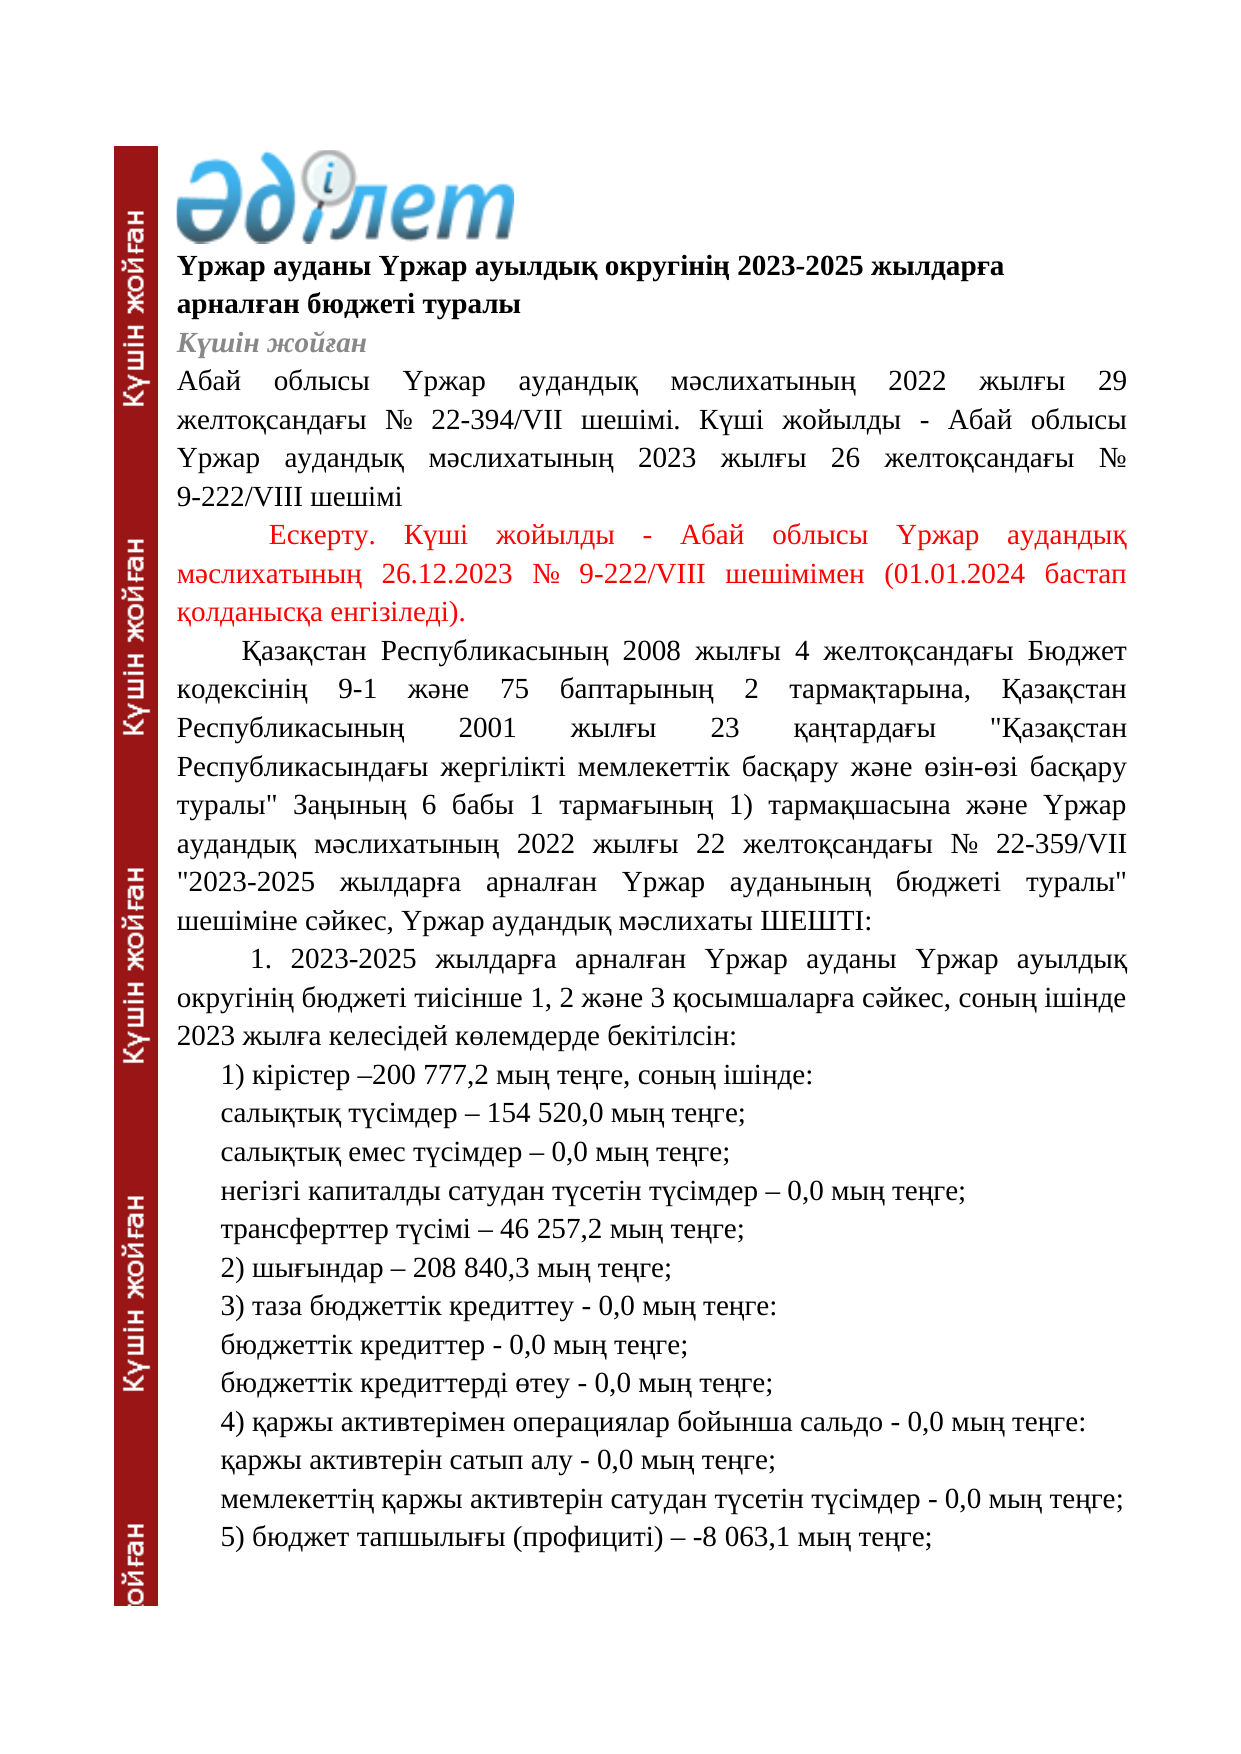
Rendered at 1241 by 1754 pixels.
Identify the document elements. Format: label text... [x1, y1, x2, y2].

picture [176, 150, 515, 244]
text салықтық түсімдер – 154 520,0 мың теңге; [112, 1096, 1128, 1129]
text 3) таза бюджеттік кредиттеу - 0,0 мың теңге: [112, 1288, 1128, 1322]
picture [114, 146, 158, 248]
text негізгі капиталды сатудан түсетін түсімдер – 0,0 мың теңге; [112, 1173, 1128, 1206]
picture [114, 1476, 158, 1481]
picture [114, 1322, 158, 1327]
text 1. 2023-2025 жылдарға арналған Үржар ауданы Үржар ауылдық округінің бюджеті тиісінше 1, 2 және 3 қосымшаларға сәйкес, соның ішінде 2023 жылға келесідей көлемдерде бекітілсін: [112, 941, 1128, 1052]
picture [114, 358, 158, 363]
picture [114, 936, 158, 941]
picture [114, 628, 158, 633]
picture [114, 1129, 158, 1134]
text Үржар ауданы Үржар ауылдық округінің 2023-2025 жылдарға арналған бюджеті туралы [112, 248, 1128, 320]
text қаржы активтерін сатып алу - 0,0 мың теңге; [112, 1442, 1128, 1476]
text бюджеттік кредиттерді өтеу - 0,0 мың теңге; [112, 1365, 1128, 1399]
picture [114, 1553, 158, 1606]
picture [114, 1168, 158, 1173]
picture [114, 1245, 158, 1250]
text 1) кірістер –200 777,2 мың теңге, соның ішінде: [112, 1057, 1128, 1091]
text салықтық емес түсімдер – 0,0 мың теңге; [112, 1134, 1128, 1168]
text 2) шығындар – 208 840,3 мың теңге; [112, 1250, 1128, 1283]
text Ескерту. Күші жойылды - Абай облысы Үржар аудандық мәслихатының 26.12.2023 № 9-222/VIII шешімімен (01.01.2024 бастап қолданысқа енгізіледі). [112, 517, 1128, 628]
text бюджеттік кредиттер - 0,0 мың теңге; [112, 1327, 1128, 1360]
text Күшін жойған [112, 325, 1128, 358]
picture [114, 1360, 158, 1365]
text Абай облысы Үржар аудандық мәслихатының 2022 жылғы 29 желтоқсандағы № 22-394/VII шешімі. Күші жойылды - Абай облысы Үржар аудандық мәслихатының 2023 жылғы 26 желтоқсандағы № 9-222/VIII шешімі [112, 363, 1128, 512]
picture [114, 1206, 158, 1211]
text трансферттер түсімі – 46 257,2 мың теңге; [112, 1211, 1128, 1245]
text 4) қаржы активтерімен операциялар бойынша сальдо - 0,0 мың теңге: [112, 1404, 1128, 1437]
picture [114, 1091, 158, 1096]
picture [114, 1514, 158, 1519]
text мемлекеттің қаржы активтерін сатудан түсетін түсімдер - 0,0 мың теңге; [112, 1481, 1128, 1514]
text 5) бюджет тапшылығы (профициті) – -8 063,1 мың теңге; [112, 1519, 1128, 1553]
picture [114, 1437, 158, 1442]
picture [114, 1283, 158, 1288]
picture [114, 512, 158, 517]
picture [114, 1399, 158, 1404]
text Қазақстан Республикасының 2008 жылғы 4 желтоқсандағы Бюджет кодексінің 9-1 және 75 баптарының 2 тармақтарына, Қазақстан Республикасының 2001 жылғы 23 қаңтардағы "Қазақстан Республикасындағы жергілікті мемлекеттік басқару және өзін-өзі басқару туралы" Заңының 6 бабы 1 тармағының 1) тармақшасына және Үржар аудандық мәслихатының 2022 жылғы 22 желтоқсандағы № 22-359/VII "2023-2025 жылдарға арналған Үржар ауданының бюджеті туралы" шешіміне сәйкес, Үржар аудандық мәслихаты ШЕШТІ: [112, 633, 1128, 936]
picture [114, 320, 158, 325]
picture [114, 1052, 158, 1057]
